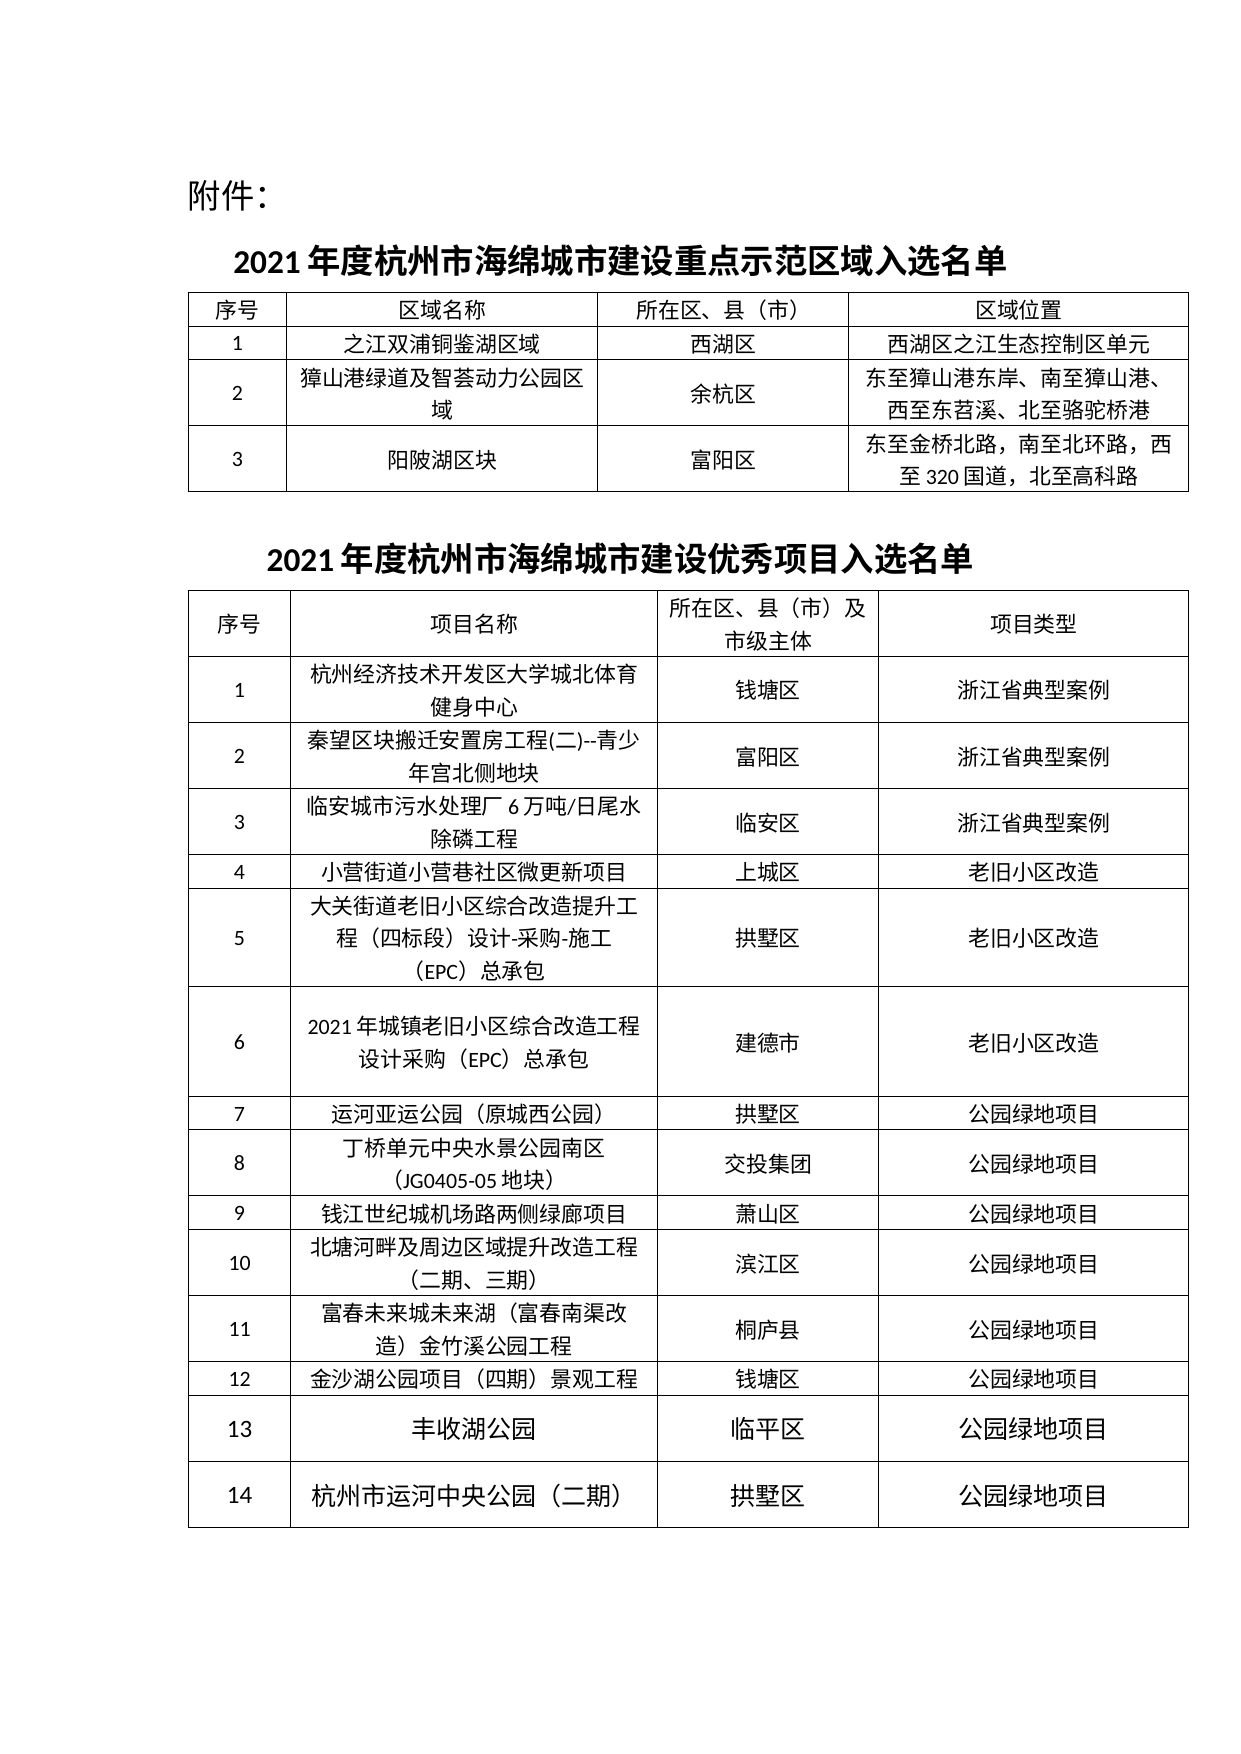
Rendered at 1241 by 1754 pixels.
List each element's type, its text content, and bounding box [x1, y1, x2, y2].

table_cell 老旧小区改造 [879, 987, 1188, 1096]
table_cell 公园绿地项目 [879, 1130, 1188, 1195]
table_cell 钱江世纪城机场路两侧绿廊项目 [291, 1196, 657, 1229]
table_header 项目类型 [879, 591, 1188, 656]
table_cell 2 [189, 360, 286, 425]
table_cell 西湖区之江生态控制区单元 [849, 327, 1188, 359]
table_cell 老旧小区改造 [879, 889, 1188, 986]
table_cell 临安城市污水处理厂6万吨/日尾水除磷工程 [291, 789, 657, 854]
table_cell 1 [189, 657, 290, 722]
table_cell 5 [189, 889, 290, 986]
table_header 所在区、县（市）及市级主体 [658, 591, 878, 656]
table_cell 浙江省典型案例 [879, 789, 1188, 854]
table_cell 拱墅区 [658, 1462, 878, 1527]
table_cell 北塘河畔及周边区域提升改造工程（二期、三期） [291, 1230, 657, 1295]
table_cell 拱墅区 [658, 1097, 878, 1129]
table_cell 13 [189, 1396, 290, 1461]
table_cell 14 [189, 1462, 290, 1527]
table_cell 公园绿地项目 [879, 1296, 1188, 1361]
table_cell 2 [189, 723, 290, 788]
table_cell 老旧小区改造 [879, 855, 1188, 887]
table_cell 8 [189, 1130, 290, 1195]
table_cell 公园绿地项目 [879, 1396, 1188, 1461]
text 2021年度杭州市海绵城市建设优秀项目入选名单 [187, 525, 1053, 590]
table_cell 交投集团 [658, 1130, 878, 1195]
text 2021年度杭州市海绵城市建设重点示范区域入选名单 [187, 227, 1053, 292]
table_cell 临安区 [658, 789, 878, 854]
table_header 项目名称 [291, 591, 657, 656]
table_cell 6 [189, 987, 290, 1096]
table_cell 公园绿地项目 [879, 1196, 1188, 1229]
table_header 区域名称 [287, 293, 597, 326]
table_cell 富阳区 [658, 723, 878, 788]
table_cell 丰收湖公园 [291, 1396, 657, 1461]
table_cell 东至獐山港东岸、南至獐山港、西至东苕溪、北至骆驼桥港 [849, 360, 1188, 425]
table_cell 钱塘区 [658, 1362, 878, 1394]
table_cell 公园绿地项目 [879, 1230, 1188, 1295]
table_cell 公园绿地项目 [879, 1362, 1188, 1394]
table_cell 獐山港绿道及智荟动力公园区域 [287, 360, 597, 425]
table_cell 富阳区 [598, 426, 848, 491]
table_cell 大关街道老旧小区综合改造提升工程（四标段）设计-采购-施工（EPC）总承包 [291, 889, 657, 986]
table_cell 浙江省典型案例 [879, 657, 1188, 722]
table_cell 钱塘区 [658, 657, 878, 722]
table_cell 杭州经济技术开发区大学城北体育健身中心 [291, 657, 657, 722]
table_cell 7 [189, 1097, 290, 1129]
table_header 序号 [189, 591, 290, 656]
table_cell 阳陂湖区块 [287, 426, 597, 491]
table_cell 丁桥单元中央水景公园南区（JG0405-05地块） [291, 1130, 657, 1195]
table_header 所在区、县（市） [598, 293, 848, 326]
table_cell 富春未来城未来湖（富春南渠改造）金竹溪公园工程 [291, 1296, 657, 1361]
table_cell 余杭区 [598, 360, 848, 425]
table_cell 11 [189, 1296, 290, 1361]
table_cell 3 [189, 426, 286, 491]
table_cell 运河亚运公园（原城西公园） [291, 1097, 657, 1129]
table_cell 临平区 [658, 1396, 878, 1461]
table_cell 桐庐县 [658, 1296, 878, 1361]
table_cell 小营街道小营巷社区微更新项目 [291, 855, 657, 887]
table_cell 建德市 [658, 987, 878, 1096]
table_cell 2021年城镇老旧小区综合改造工程设计采购（EPC）总承包 [291, 987, 657, 1096]
table_cell 12 [189, 1362, 290, 1394]
table_cell 金沙湖公园项目（四期）景观工程 [291, 1362, 657, 1394]
table_cell 3 [189, 789, 290, 854]
table_cell 东至金桥北路，南至北环路，西至320国道，北至高科路 [849, 426, 1188, 491]
table_cell 萧山区 [658, 1196, 878, 1229]
table_cell 之江双浦铜鉴湖区域 [287, 327, 597, 359]
table_cell 杭州市运河中央公园（二期） [291, 1462, 657, 1527]
table_cell 上城区 [658, 855, 878, 887]
table_cell 公园绿地项目 [879, 1097, 1188, 1129]
table_cell 滨江区 [658, 1230, 878, 1295]
table_header 序号 [189, 293, 286, 326]
table_cell 西湖区 [598, 327, 848, 359]
table_cell 拱墅区 [658, 889, 878, 986]
table_cell 公园绿地项目 [879, 1462, 1188, 1527]
table_cell 秦望区块搬迁安置房工程(二)--青少年宫北侧地块 [291, 723, 657, 788]
table_cell 浙江省典型案例 [879, 723, 1188, 788]
text 附件： [187, 162, 1053, 227]
table_cell 1 [189, 327, 286, 359]
table_cell 10 [189, 1230, 290, 1295]
table_cell 9 [189, 1196, 290, 1229]
table_header 区域位置 [849, 293, 1188, 326]
table_cell 4 [189, 855, 290, 887]
